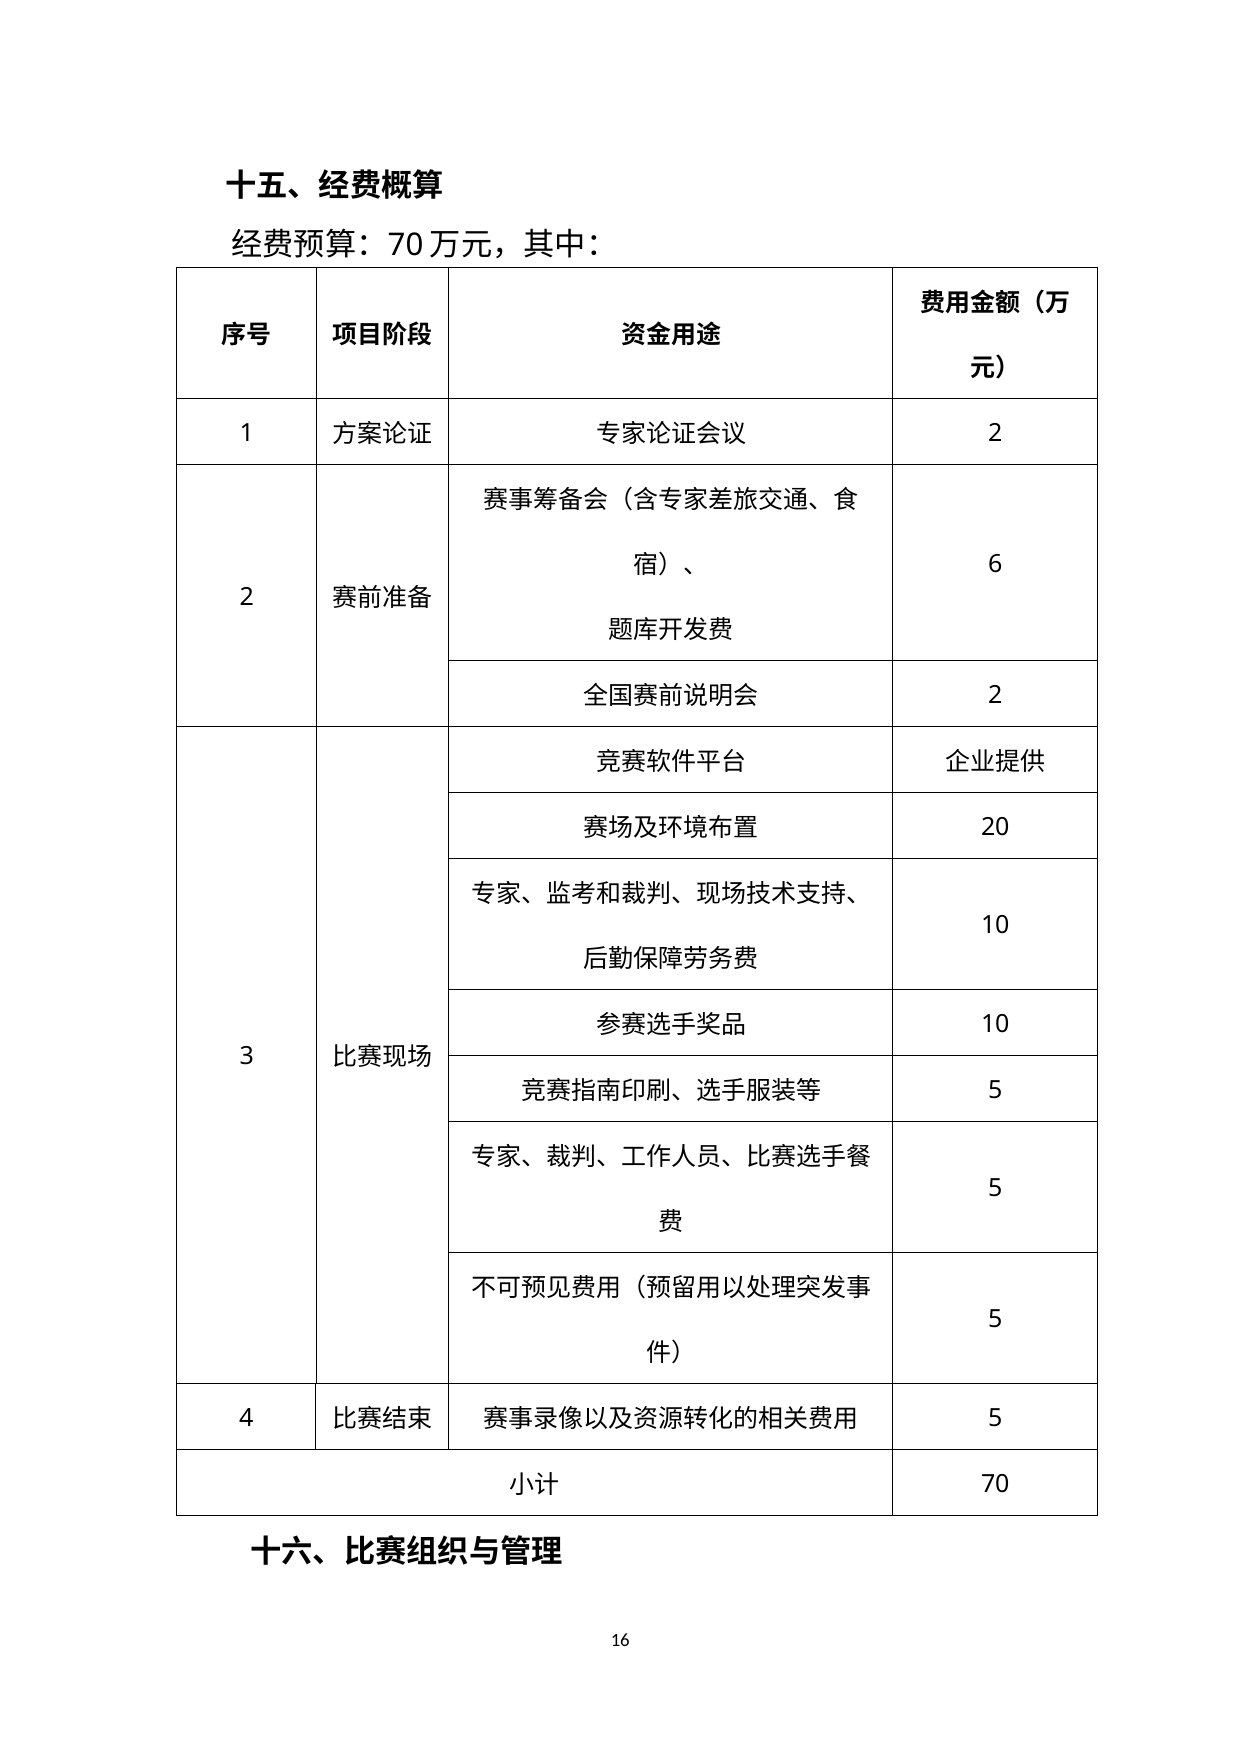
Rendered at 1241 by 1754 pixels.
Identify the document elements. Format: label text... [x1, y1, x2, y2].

table_cell 3 [177, 727, 316, 1383]
table_cell 10 [893, 990, 1097, 1055]
table_cell 比赛现场 [317, 727, 448, 1383]
table_cell 参赛选手奖品 [449, 990, 892, 1055]
text 经费预算：70万元，其中： [187, 208, 1053, 267]
table_cell 小计 [177, 1450, 892, 1515]
table_cell 不可预见费用（预留用以处理突发事件） [449, 1253, 892, 1383]
table_cell 赛前准备 [317, 465, 448, 726]
table_cell 10 [893, 859, 1097, 989]
table_cell 竞赛软件平台 [449, 727, 892, 792]
table_cell 5 [893, 1253, 1097, 1383]
table_cell 2 [177, 465, 316, 726]
table_cell 4 [177, 1384, 315, 1449]
table_cell 赛事录像以及资源转化的相关费用 [449, 1384, 892, 1449]
table_cell 专家、裁判、工作人员、比赛选手餐费 [449, 1122, 892, 1252]
table_cell 6 [893, 465, 1097, 660]
table_cell 比赛结束 [316, 1384, 448, 1449]
table_cell 专家论证会议 [449, 399, 892, 464]
table_cell 赛事筹备会（含专家差旅交通、食宿）、 题库开发费 [449, 465, 892, 660]
table_cell 全国赛前说明会 [449, 661, 892, 726]
table_cell 竞赛指南印刷、选手服装等 [449, 1056, 892, 1121]
table_cell 1 [177, 399, 316, 464]
table_cell 70 [893, 1450, 1097, 1515]
table_header 项目阶段 [317, 268, 448, 398]
table_cell 5 [893, 1384, 1097, 1449]
text 十六、比赛组织与管理 [187, 1516, 1053, 1574]
table_cell 赛场及环境布置 [449, 793, 892, 858]
table_cell 5 [893, 1056, 1097, 1121]
table_cell 2 [893, 661, 1097, 726]
table_header 费用金额（万元） [893, 268, 1097, 398]
table_header 资金用途 [449, 268, 892, 398]
text 十五、经费概算 [225, 150, 1053, 208]
table_cell 20 [893, 793, 1097, 858]
table_cell 方案论证 [317, 399, 448, 464]
table_header 序号 [177, 268, 316, 398]
table_cell 专家、监考和裁判、现场技术支持、 后勤保障劳务费 [449, 859, 892, 989]
table_cell 企业提供 [893, 727, 1097, 792]
table_cell 5 [893, 1122, 1097, 1252]
table_cell 2 [893, 399, 1097, 464]
